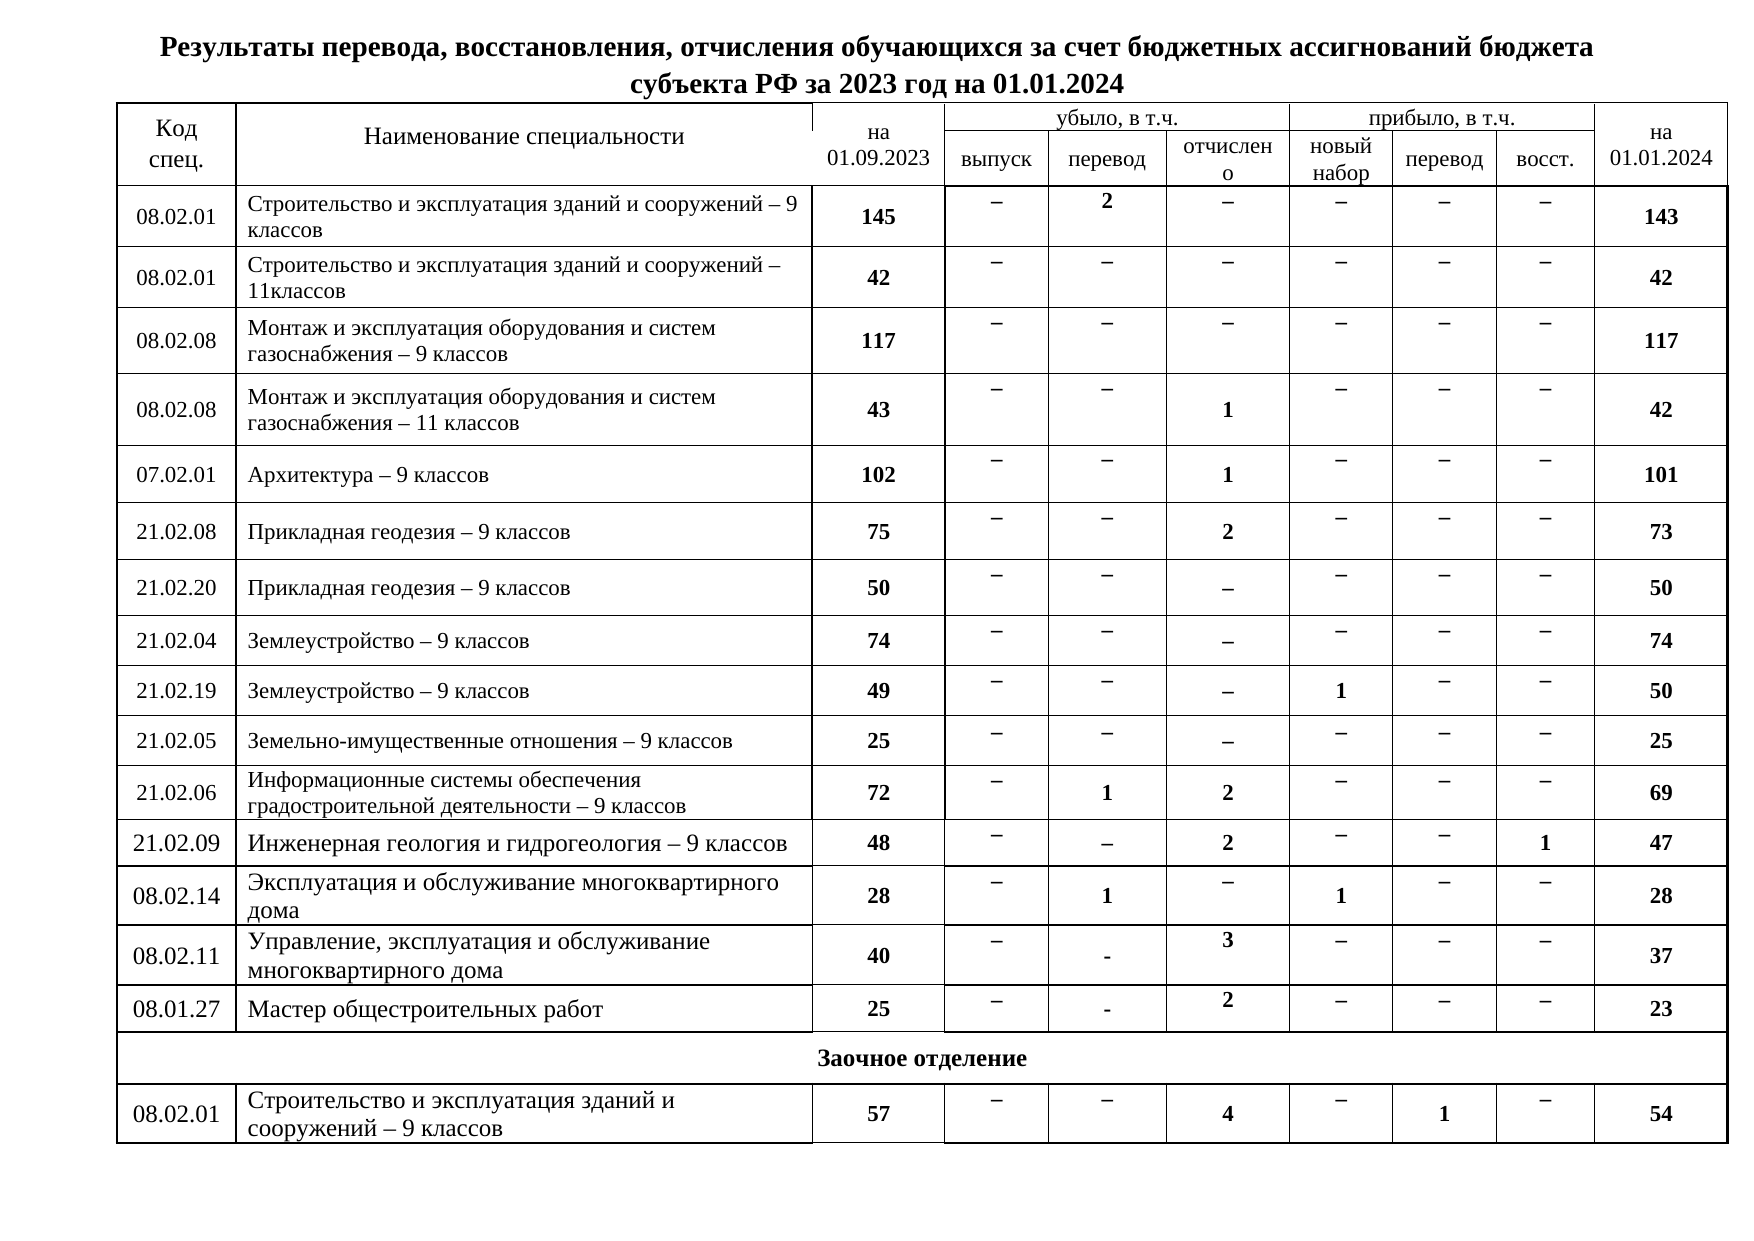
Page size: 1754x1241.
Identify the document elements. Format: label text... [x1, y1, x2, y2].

table_cell Инженерная геология и гидрогеология – 9 классов [237, 820, 812, 865]
table_cell 21.02.05 [118, 716, 235, 765]
table_cell – [1167, 560, 1289, 615]
table_cell 72 [813, 766, 944, 818]
table_cell – [1049, 308, 1166, 373]
table_cell – [1290, 716, 1392, 765]
table_cell – [1393, 308, 1496, 373]
table_cell 1 [1393, 1085, 1496, 1142]
table_header убыло, в т.ч. [945, 103, 1289, 130]
table_cell 50 [813, 560, 944, 615]
table_cell 25 [1595, 716, 1726, 765]
table_cell – [1497, 666, 1594, 715]
table_cell – [1290, 374, 1392, 444]
table_cell Землеустройство – 9 классов [237, 616, 811, 665]
table_cell – [1167, 666, 1289, 715]
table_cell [237, 926, 812, 984]
table_cell Мастер общестроительных работ [237, 986, 812, 1031]
table_cell Архитектура – 9 классов [237, 446, 811, 502]
table_cell 43 [813, 374, 944, 444]
table_cell Строительство и эксплуатация зданий и сооружений – 9 классов [237, 186, 811, 246]
table_cell – [1497, 986, 1594, 1031]
table_header Код спец. [118, 104, 235, 185]
table_cell – [1497, 503, 1594, 558]
table_cell 25 [813, 985, 944, 1031]
table_cell 25 [813, 716, 944, 765]
table_cell 101 [1595, 446, 1726, 502]
table_cell – [945, 1085, 1048, 1142]
table_cell 07.02.01 [118, 446, 235, 502]
table_cell Монтаж и эксплуатация оборудования и систем газоснабжения – 11 классов [237, 374, 811, 444]
table_cell восст. [1497, 131, 1594, 185]
table_cell – [1049, 446, 1166, 502]
table_cell – [1049, 247, 1166, 307]
table_cell – [1167, 616, 1289, 665]
table_header Наименование специальности [237, 104, 812, 185]
table_cell – [945, 867, 1048, 924]
table_cell 117 [1595, 308, 1726, 373]
table_cell 1 [1167, 446, 1289, 502]
table_cell – [945, 820, 1048, 865]
table_cell отчислено [1167, 131, 1289, 185]
table_cell – [1393, 666, 1496, 715]
table_cell 54 [1595, 1085, 1726, 1142]
table_cell – [946, 247, 1048, 307]
table_cell 69 [1595, 766, 1726, 818]
table_cell 08.02.08 [118, 374, 235, 444]
table_cell 21.02.04 [118, 616, 235, 665]
table_cell – [1497, 308, 1594, 373]
table_cell – [946, 716, 1048, 765]
table_cell – [1290, 766, 1392, 818]
table_cell – [1497, 374, 1594, 444]
table_cell – [1393, 820, 1496, 865]
table_cell 23 [1595, 986, 1726, 1031]
table_cell 08.02.01 [118, 247, 235, 307]
table_cell 1 [1290, 666, 1392, 715]
table_cell – [1167, 867, 1289, 924]
table_cell – [946, 616, 1048, 665]
table_cell – [945, 926, 1048, 984]
table_cell Прикладная геодезия – 9 классов [237, 560, 811, 615]
table_cell 102 [813, 446, 944, 502]
table_cell – [1393, 986, 1496, 1031]
table_cell – [1290, 616, 1392, 665]
table_cell – [1393, 374, 1496, 444]
table_cell 21.02.06 [118, 766, 235, 818]
table_cell – [946, 503, 1048, 558]
table_cell 74 [1595, 616, 1726, 665]
table_cell – [1393, 503, 1496, 558]
table_cell 21.02.19 [118, 666, 235, 715]
table_cell – [1049, 1085, 1166, 1142]
table_cell – [1497, 867, 1594, 924]
table_cell – [1167, 308, 1289, 373]
table_cell 75 [813, 503, 944, 558]
table_cell 2 [1049, 187, 1166, 246]
table_cell Земельно-имущественные отношения – 9 классов [237, 716, 811, 765]
table_cell - [1049, 986, 1166, 1031]
table_cell 08.01.27 [118, 986, 235, 1031]
table_cell – [946, 666, 1048, 715]
table_cell 57 [813, 1085, 944, 1142]
table_cell 47 [1595, 820, 1726, 865]
table_cell 1 [1167, 374, 1289, 444]
table_cell – [946, 766, 1048, 818]
table_cell 42 [1595, 374, 1726, 444]
table_cell – [1393, 187, 1496, 246]
table_cell – [1497, 926, 1594, 984]
table_cell Прикладная геодезия – 9 классов [237, 503, 811, 558]
table_cell – [1497, 446, 1594, 502]
table_cell – [1497, 766, 1594, 818]
table_cell 28 [813, 866, 944, 924]
table_cell – [1497, 187, 1594, 246]
table_cell 1 [1290, 867, 1392, 924]
table_cell 08.02.08 [118, 308, 235, 373]
table_cell 74 [813, 616, 944, 665]
table_cell – [1393, 247, 1496, 307]
table_cell – [946, 308, 1048, 373]
table_cell Информационные системы обеспечения градостроительной деятельности – 9 классов [237, 766, 811, 818]
table_cell – [1393, 616, 1496, 665]
table_cell 08.02.14 [118, 867, 235, 924]
table_cell – [945, 986, 1048, 1031]
table_cell – [1167, 247, 1289, 307]
table_cell 2 [1167, 986, 1289, 1031]
table_cell – [1497, 616, 1594, 665]
table_cell 1 [1049, 766, 1166, 818]
table_cell 49 [813, 666, 944, 715]
table_cell – [1393, 766, 1496, 818]
table_header на 01.01.2024 [1595, 103, 1727, 185]
table_cell Строительство и эксплуатация зданий и сооружений – 9 классов [237, 1085, 812, 1142]
table_cell 08.02.01 [118, 186, 235, 246]
table_cell – [1393, 560, 1496, 615]
table_cell – [1497, 247, 1594, 307]
table_cell 50 [1595, 560, 1726, 615]
table_cell – [1049, 716, 1166, 765]
table_cell – [1049, 820, 1166, 865]
table_cell – [1290, 986, 1392, 1031]
table_cell – [1290, 503, 1392, 558]
table_cell – [1393, 926, 1496, 984]
table_cell 117 [813, 308, 944, 373]
table_cell выпуск [945, 131, 1048, 185]
table_cell 21.02.09 [118, 820, 235, 865]
table_cell 48 [813, 820, 944, 865]
table_cell – [1497, 560, 1594, 615]
table_cell 42 [813, 247, 944, 307]
table_cell Строительство и эксплуатация зданий и сооружений – 11классов [237, 247, 811, 307]
table_cell – [946, 187, 1048, 246]
table_cell – [1290, 308, 1392, 373]
table_cell – [1290, 560, 1392, 615]
table_cell – [1393, 716, 1496, 765]
table_cell 42 [1595, 247, 1726, 307]
table_cell – [1497, 1085, 1594, 1142]
table_header прибыло, в т.ч. [1290, 103, 1594, 130]
table_cell Эксплуатация и обслуживание многоквартирного дома [237, 867, 812, 924]
table_cell – [1167, 187, 1289, 246]
table_cell - [1049, 926, 1166, 984]
table_cell 40 [813, 925, 944, 984]
table_cell 50 [1595, 666, 1726, 715]
table_cell 143 [1595, 187, 1726, 246]
table_cell – [1497, 716, 1594, 765]
table_cell – [1049, 666, 1166, 715]
table_cell перевод [1393, 131, 1496, 185]
table_cell 145 [813, 186, 944, 246]
text Результаты перевода, восстановления, отчисления обучающихся за счет бюджетных ассигнований бюджета субъекта РФ за 2023 год на 01.01.2024 [118, 29, 1636, 99]
table_cell – [1393, 446, 1496, 502]
table_cell 2 [1167, 503, 1289, 558]
table_cell – [946, 560, 1048, 615]
table_header на 01.09.2023 [812, 103, 944, 185]
table_cell Монтаж и эксплуатация оборудования и систем газоснабжения – 9 классов [237, 308, 811, 373]
table_cell – [1290, 926, 1392, 984]
table_cell 08.02.11 [118, 926, 235, 984]
table_cell 28 [1595, 867, 1726, 924]
table_cell Заочное отделение [118, 1032, 1726, 1083]
table_cell – [1167, 716, 1289, 765]
table_cell – [946, 446, 1048, 502]
table_cell – [1393, 867, 1496, 924]
table_cell 73 [1595, 503, 1726, 558]
table_cell – [946, 374, 1048, 444]
table_cell 08.02.01 [118, 1085, 235, 1142]
table_cell – [1290, 1085, 1392, 1142]
table_cell – [1049, 374, 1166, 444]
table_cell – [1290, 446, 1392, 502]
table_cell 37 [1595, 926, 1726, 984]
table_cell перевод [1049, 131, 1166, 185]
table_cell – [1290, 187, 1392, 246]
table_cell 1 [1497, 820, 1594, 865]
table_cell 4 [1167, 1085, 1289, 1142]
table_cell – [1049, 616, 1166, 665]
table_cell 2 [1167, 766, 1289, 818]
table_cell – [1049, 560, 1166, 615]
table_cell – [1290, 247, 1392, 307]
table_cell новый набор [1290, 131, 1392, 185]
table_cell – [1290, 820, 1392, 865]
table_cell Землеустройство – 9 классов [237, 666, 811, 715]
table_cell 21.02.08 [118, 503, 235, 558]
table_cell 2 [1167, 820, 1289, 865]
table_cell 21.02.20 [118, 560, 235, 615]
table_cell – [1049, 503, 1166, 558]
table_cell 1 [1049, 867, 1166, 924]
table_cell 3 [1167, 926, 1289, 984]
